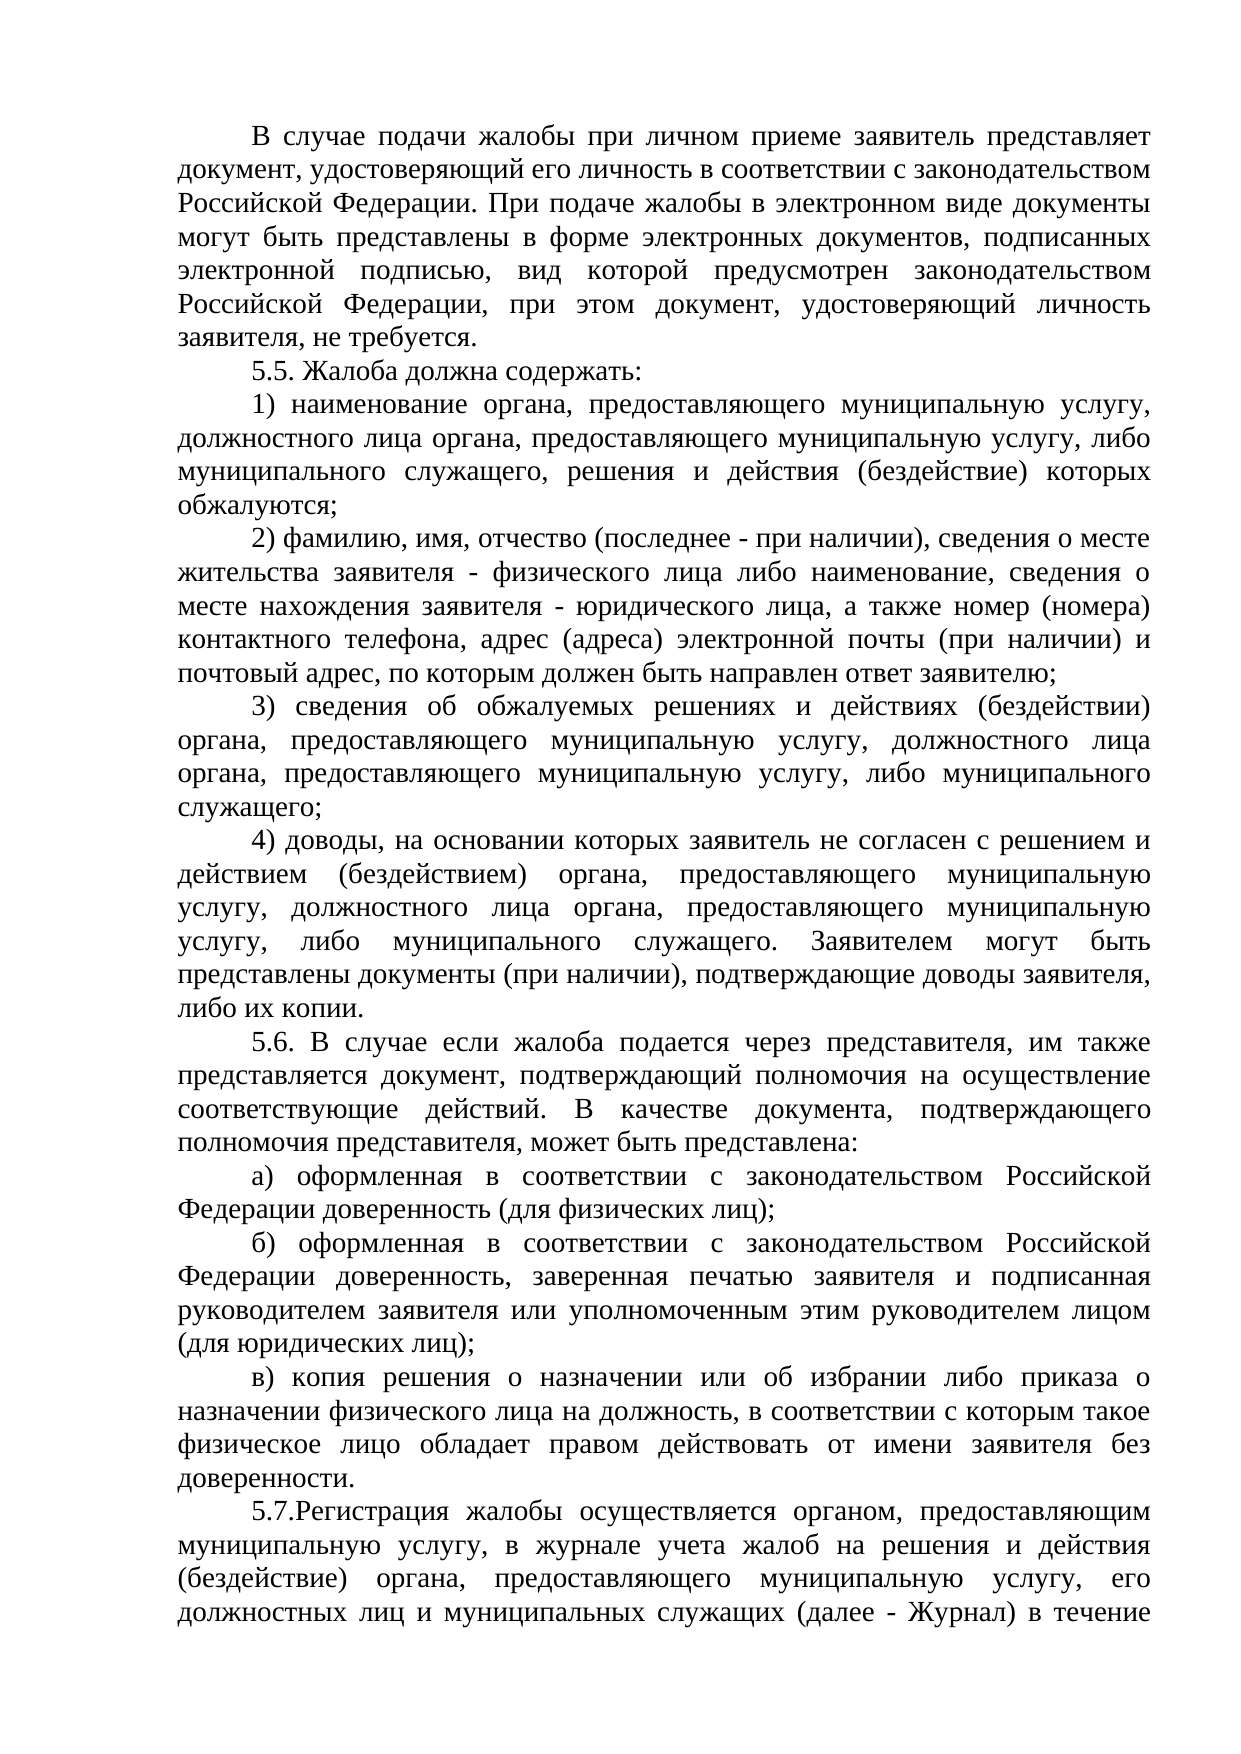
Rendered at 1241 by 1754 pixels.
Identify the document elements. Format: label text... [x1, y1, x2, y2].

text 5.5. Жалоба должна содержать: [177, 353, 1152, 386]
text 4) доводы, на основании которых заявитель не согласен с решением и действием (бездействием) органа, предоставляющего муниципальную услугу, должностного лица органа, предоставляющего муниципальную услугу, либо муниципального служащего. Заявителем могут быть представлены документы (при наличии), подтверждающие доводы заявителя, либо их копии. [177, 822, 1152, 1024]
text 5.6. В случае если жалоба подается через представителя, им также представляется документ, подтверждающий полномочия на осуществление соответствующие действий. В качестве документа, подтверждающего полномочия представителя, может быть представлена: [177, 1024, 1152, 1158]
text б) оформленная в соответствии с законодательством Российской Федерации доверенность, заверенная печатью заявителя и подписанная руководителем заявителя или уполномоченным этим руководителем лицом (для юридических лиц); [177, 1225, 1152, 1359]
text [177, 1493, 1152, 1627]
text В случае подачи жалобы при личном приеме заявитель представляет документ, удостоверяющий его личность в соответствии с законодательством Российской Федерации. При подаче жалобы в электронном виде документы могут быть представлены в форме электронных документов, подписанных электронной подписью, вид которой предусмотрен законодательством Российской Федерации, при этом документ, удостоверяющий личность заявителя, не требуется. [177, 118, 1152, 353]
text а) оформленная в соответствии с законодательством Российской Федерации доверенность (для физических лиц); [177, 1158, 1152, 1225]
text 2) фамилию, имя, отчество (последнее - при наличии), сведения о месте жительства заявителя - физического лица либо наименование, сведения о месте нахождения заявителя - юридического лица, а также номер (номера) контактного телефона, адрес (адреса) электронной почты (при наличии) и почтовый адрес, по которым должен быть направлен ответ заявителю; [177, 521, 1152, 688]
text 1) наименование органа, предоставляющего муниципальную услугу, должностного лица органа, предоставляющего муниципальную услугу, либо муниципального служащего, решения и действия (бездействие) которых обжалуются; [177, 386, 1152, 521]
text в) копия решения о назначении или об избрании либо приказа о назначении физического лица на должность, в соответствии с которым такое физическое лицо обладает правом действовать от имени заявителя без доверенности. [177, 1359, 1152, 1493]
text 3) сведения об обжалуемых решениях и действиях (бездействии) органа, предоставляющего муниципальную услугу, должностного лица органа, предоставляющего муниципальную услугу, либо муниципального служащего; [177, 688, 1152, 822]
